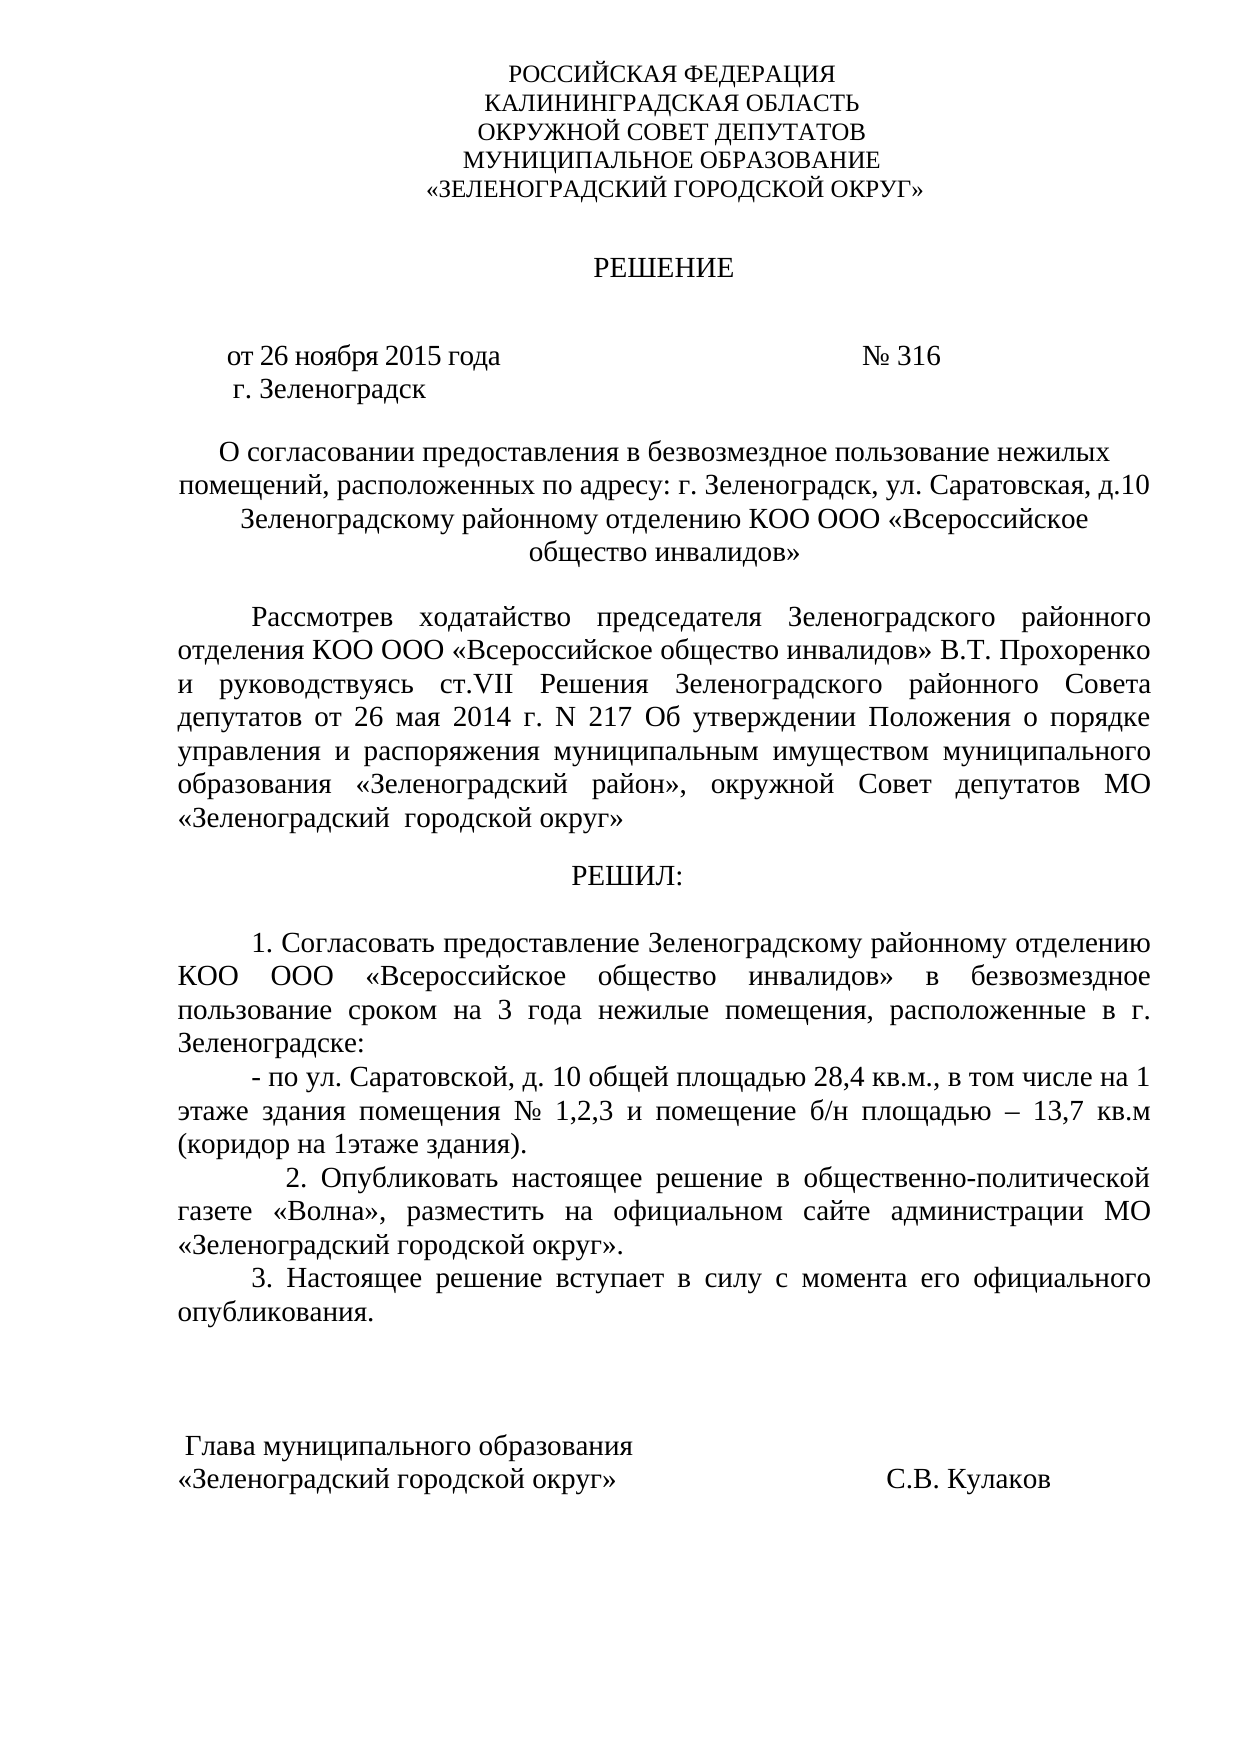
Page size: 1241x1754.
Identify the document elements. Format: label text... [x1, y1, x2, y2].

subtitle ОКРУЖНОЙ СОВЕТ ДЕПУТАТОВ [177, 117, 1167, 145]
text - по ул. Саратовской, д. 10 общей площадью 28,4 кв.м., в том числе на 1 этаже здания помещения № 1,2,3 и помещение б/н площадью – 13,7 кв.м (коридор на 1этаже здания). [177, 1059, 1152, 1160]
text О согласовании предоставления в безвозмездное пользование нежилых помещений, расположенных по адресу: г. Зеленоградск, ул. Саратовская, д.10 Зеленоградскому районному отделению КОО ООО «Всероссийское общество инвалидов» [177, 434, 1152, 568]
text 2. Опубликовать настоящее решение в общественно-политической газете «Волна», разместить на официальном сайте администрации МО «Зеленоградский городской округ». [177, 1160, 1152, 1260]
text РЕШИЛ: [177, 858, 1152, 891]
text Рассмотрев ходатайство председателя Зеленоградского районного отделения КОО ООО «Всероссийское общество инвалидов» В.Т. Прохоренко и руководствуясь ст.VII Решения Зеленоградского районного Совета депутатов от 26 мая 2014 г. N 217 Об утверждении Положения о порядке управления и распоряжения муниципальным имуществом муниципального образования «Зеленоградский район», окружной Совет депутатов МО «Зеленоградский городской округ» [177, 599, 1152, 834]
subtitle РОССИЙСКАЯ ФЕДЕРАЦИЯ [177, 59, 1167, 88]
text РЕШЕНИЕ [177, 256, 1150, 283]
text «Зеленоградский городской округ» С.В. Кулаков [177, 1462, 1152, 1495]
subtitle «ЗЕЛЕНОГРАДСКИЙ ГОРОДСКОЙ ОКРУГ» [177, 174, 1167, 203]
subtitle МУНИЦИПАЛЬНОЕ ОБРАЗОВАНИЕ [177, 145, 1167, 174]
text 1. Согласовать предоставление Зеленоградскому районному отделению КОО ООО «Всероссийское общество инвалидов» в безвозмездное пользование сроком на 3 года нежилые помещения, расположенные в г. Зеленоградске: [177, 925, 1152, 1059]
text 3. Настоящее решение вступает в силу с момента его официального опубликования. [177, 1260, 1152, 1327]
text Глава муниципального образования [177, 1428, 1152, 1462]
text от 26 ноября 2015 года № 316 [227, 338, 1152, 372]
subtitle КАЛИНИНГРАДСКАЯ ОБЛАСТЬ [177, 88, 1167, 117]
text г. Зеленоградск [233, 372, 1152, 405]
